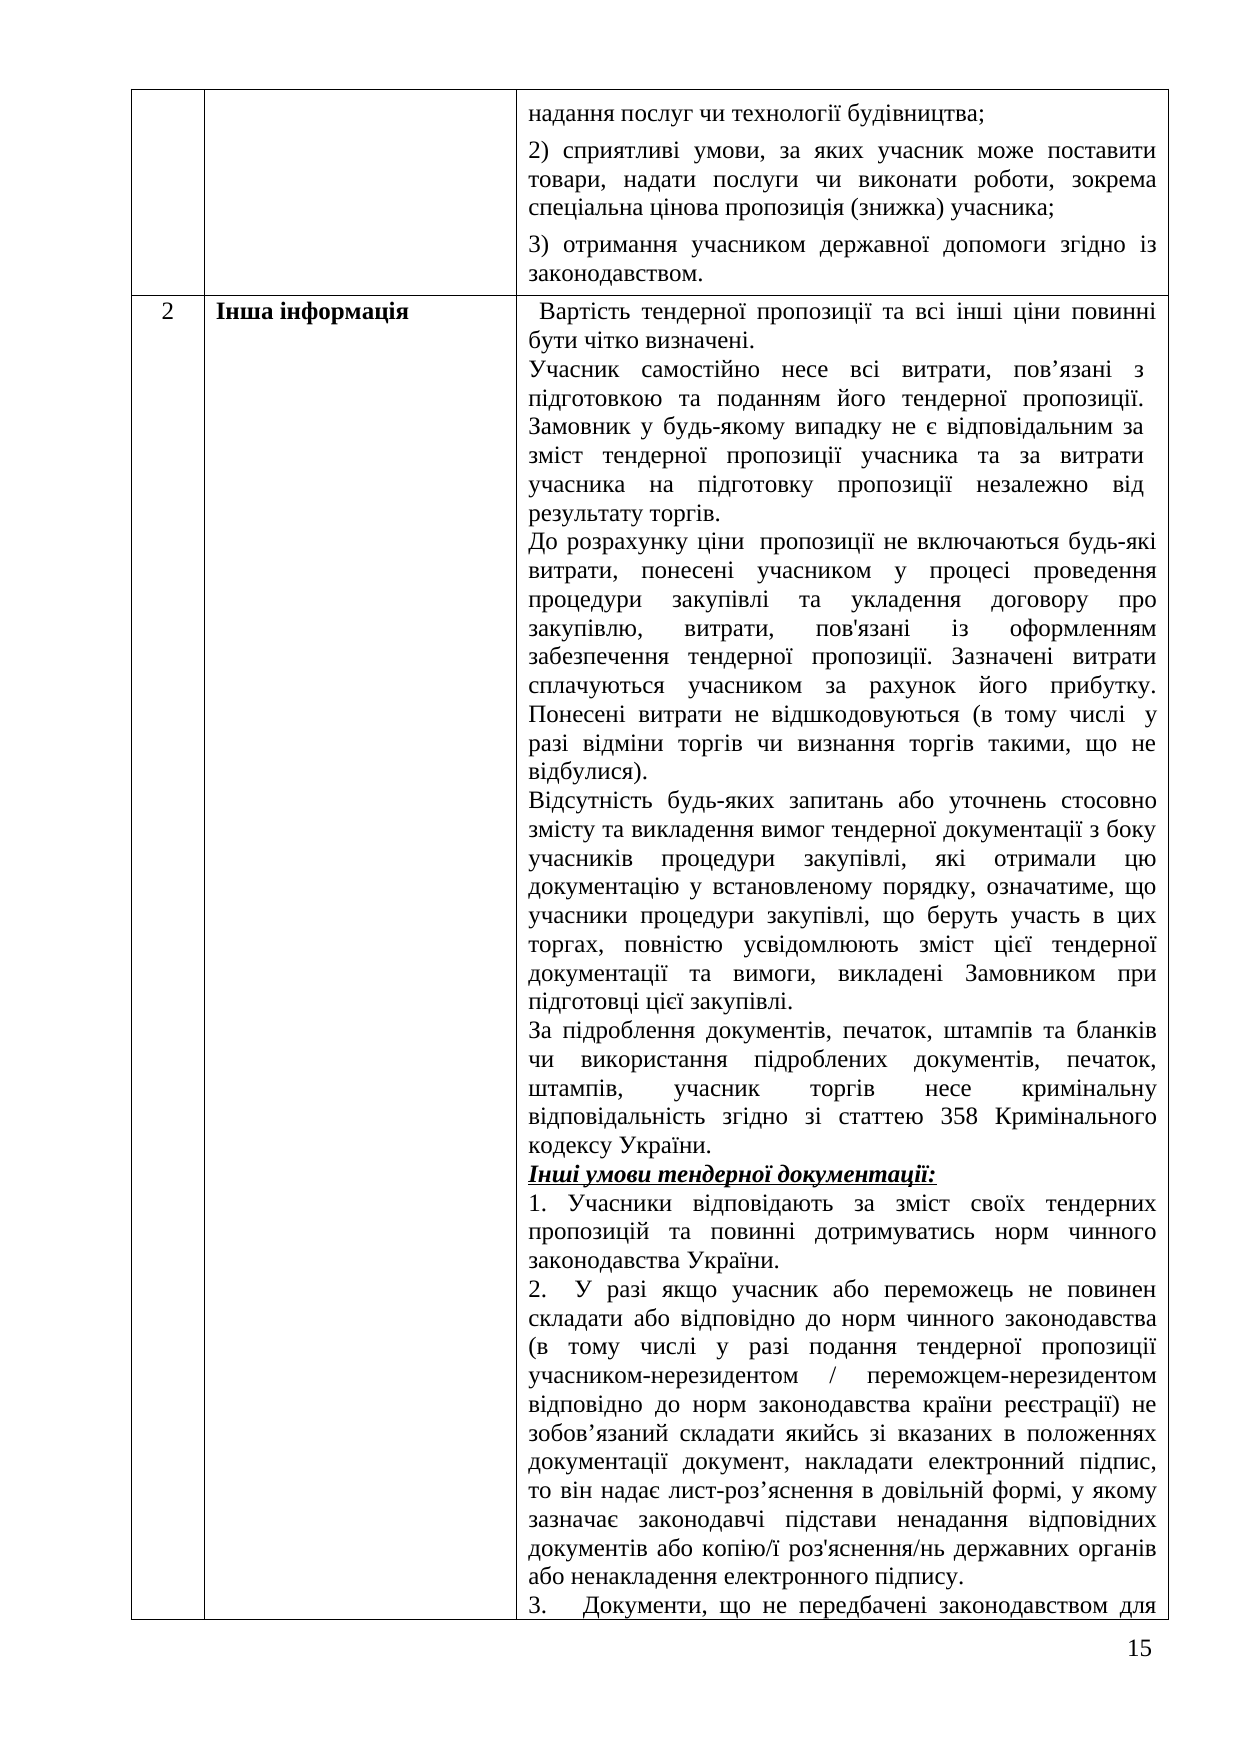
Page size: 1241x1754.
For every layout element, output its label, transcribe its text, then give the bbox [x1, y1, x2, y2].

table_cell 1 [132, 90, 204, 295]
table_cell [517, 90, 1168, 295]
table_cell Інша інформація [205, 296, 516, 1619]
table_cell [517, 296, 1168, 1619]
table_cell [205, 90, 516, 295]
table_cell 2 [132, 296, 204, 1619]
